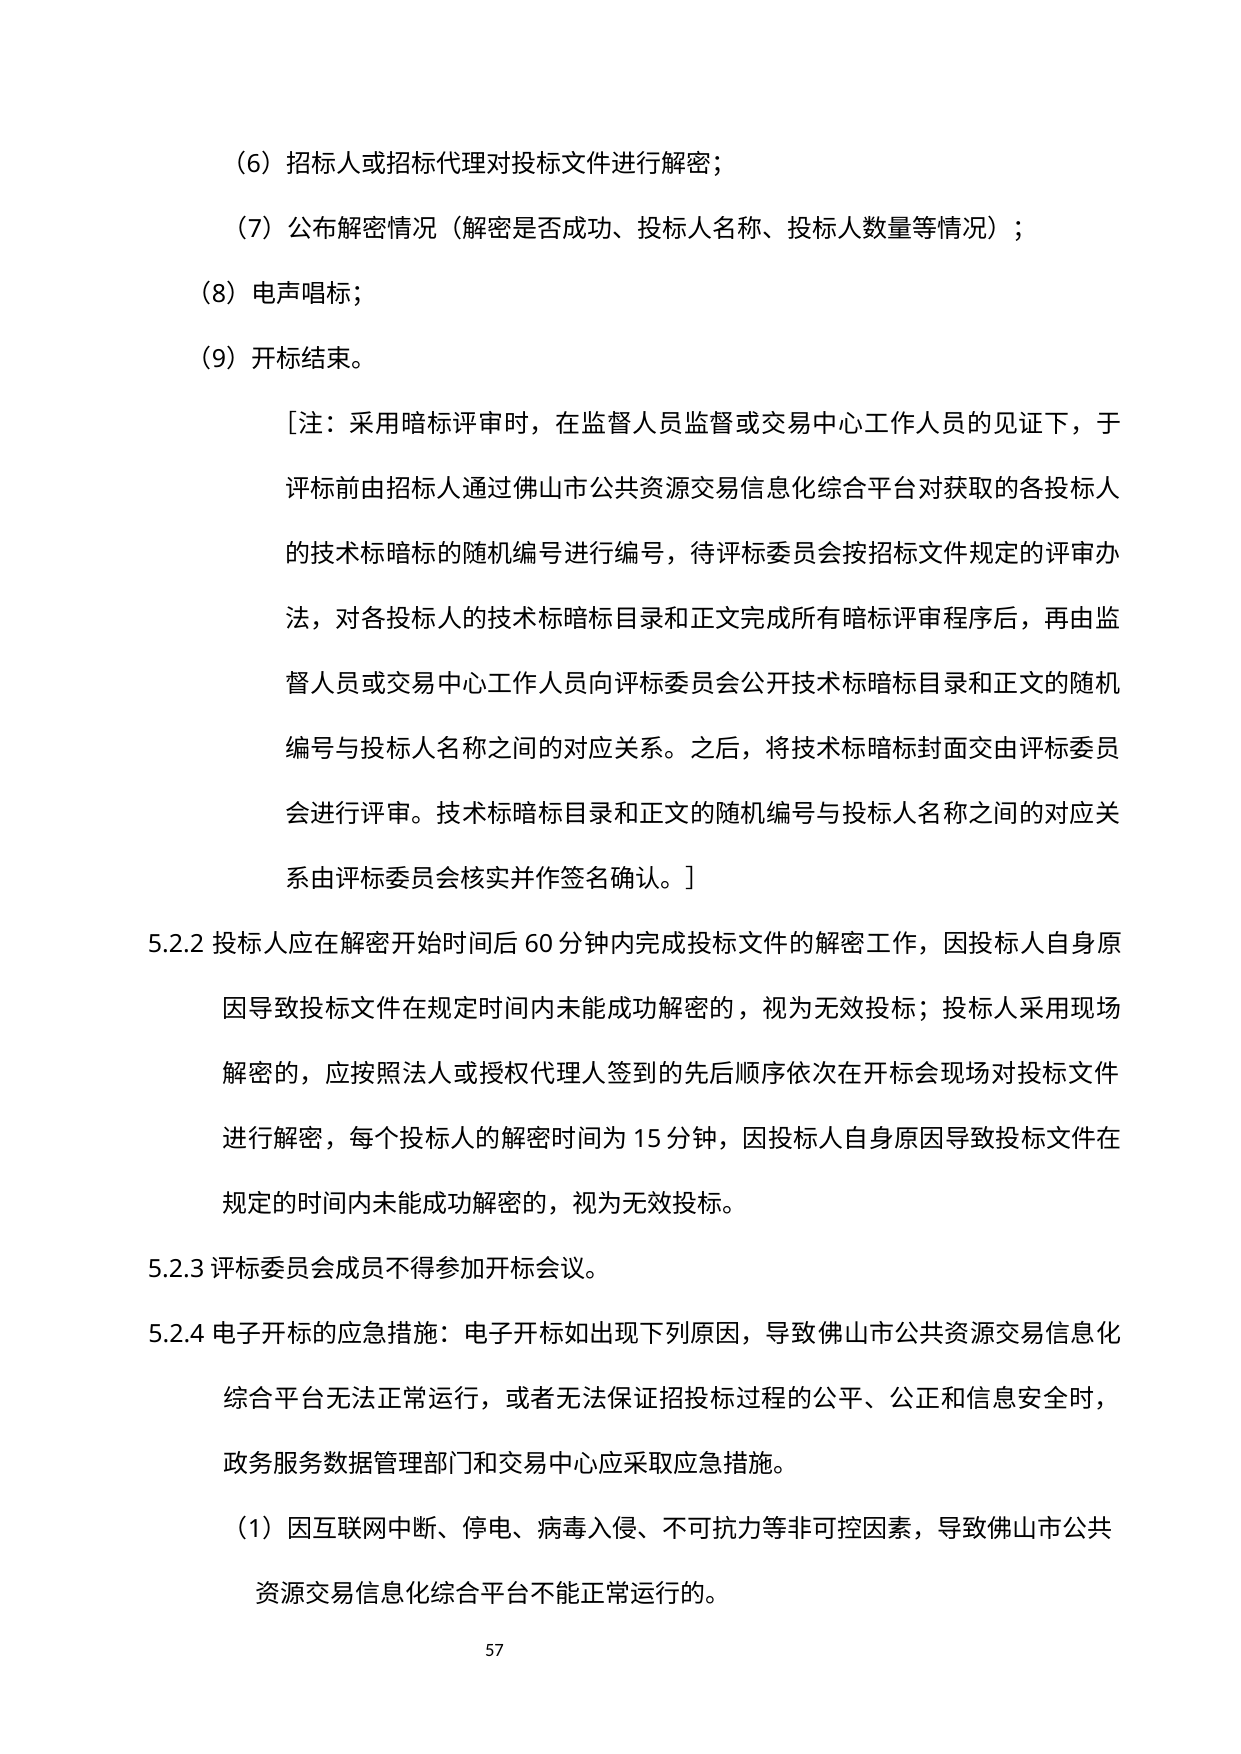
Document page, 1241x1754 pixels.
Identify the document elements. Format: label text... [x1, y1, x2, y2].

text 5.2.2 投标人应在解密开始时间后60分钟内完成投标文件的解密工作，因投标人自身原因导致投标文件在规定时间内未能成功解密的，视为无效投标；投标人采用现场解密的，应按照法人或授权代理人签到的先后顺序依次在开标会现场对投标文件进行解密，每个投标人的解密时间为15分钟，因投标人自身原因导致投标文件在规定的时间内未能成功解密的，视为无效投标。 [148, 909, 1122, 1234]
text 资源交易信息化综合平台不能正常运行的。 [148, 1559, 1122, 1624]
text 5.2.3 评标委员会成员不得参加开标会议。 [148, 1234, 1122, 1299]
text （8）电声唱标； [148, 259, 1122, 324]
text （1）因互联网中断、停电、病毒入侵、不可抗力等非可控因素，导致佛山市公共 [148, 1494, 1122, 1559]
text 5.2.4 电子开标的应急措施：电子开标如出现下列原因，导致佛山市公共资源交易信息化综合平台无法正常运行，或者无法保证招投标过程的公平、公正和信息安全时，政务服务数据管理部门和交易中心应采取应急措施。 [148, 1299, 1122, 1494]
text （6）招标人或招标代理对投标文件进行解密； [221, 129, 1122, 194]
text ［注：采用暗标评审时，在监督人员监督或交易中心工作人员的见证下，于评标前由招标人通过佛山市公共资源交易信息化综合平台对获取的各投标人的技术标暗标的随机编号进行编号，待评标委员会按招标文件规定的评审办法，对各投标人的技术标暗标目录和正文完成所有暗标评审程序后，再由监督人员或交易中心工作人员向评标委员会公开技术标暗标目录和正文的随机编号与投标人名称之间的对应关系。之后，将技术标暗标封面交由评标委员会进行评审。技术标暗标目录和正文的随机编号与投标人名称之间的对应关系由评标委员会核实并作签名确认。］ [272, 389, 1122, 909]
text （7）公布解密情况（解密是否成功、投标人名称、投标人数量等情况）； [148, 194, 1122, 259]
text （9）开标结束。 [148, 324, 1122, 389]
